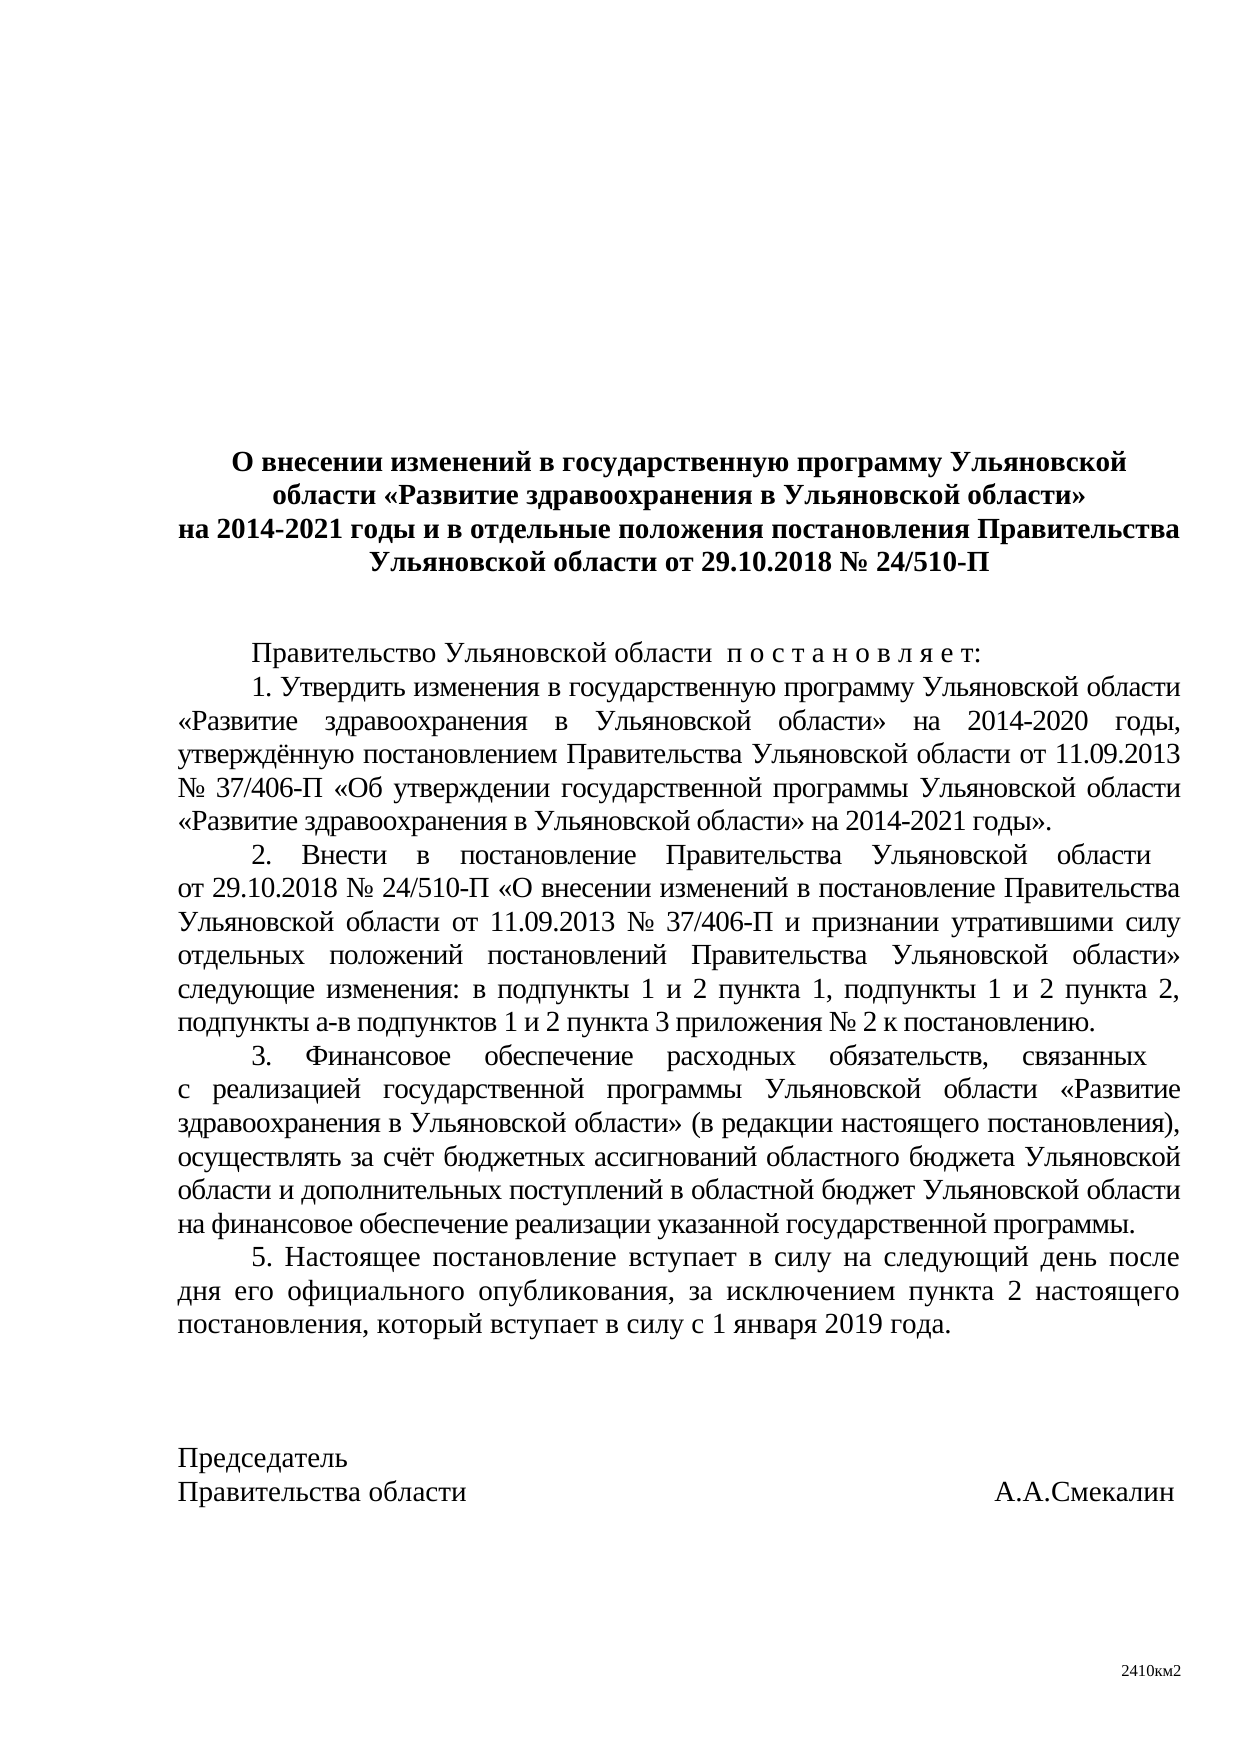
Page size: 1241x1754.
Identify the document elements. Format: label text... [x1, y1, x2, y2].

text 3. Финансовое обеспечение расходных обязательств, связанных с реализацией государственной программы Ульяновской области «Развитие здравоохранения в Ульяновской области» (в редакции настоящего постановления), осуществлять за счёт бюджетных ассигнований областного бюджета Ульяновской области и дополнительных поступлений в областной бюджет Ульяновской области на финансовое обеспечение реализации указанной государственной программы. [177, 1038, 1181, 1239]
text 5. Настоящее постановление вступает в силу на следующий день после дня его официального опубликования, за исключением пункта 2 настоящего постановления, который вступает в силу с 1 января 2019 года. [177, 1239, 1181, 1340]
text на 2014-2021 годы и в отдельные положения постановления Правительства Ульяновской области от 29.10.2018 № 24/510-П [177, 511, 1181, 578]
text О внесении изменений в государственную программу Ульяновской области «Развитие здравоохранения в Ульяновской области» [177, 444, 1181, 511]
text 2. Внести в постановление Правительства Ульяновской области от 29.10.2018 № 24/510-П «О внесении изменений в постановление Правительства Ульяновской области от 11.09.2013 № 37/406-П и признании утратившими силу отдельных положений постановлений Правительства Ульяновской области» следующие изменения: в подпункты 1 и 2 пункта 1, подпункты 1 и 2 пункта 2, подпункты а-в подпунктов 1 и 2 пункта 3 приложения № 2 к постановлению. [177, 837, 1181, 1038]
text Правительство Ульяновской области п о с т а н о в л я е т: [177, 636, 1181, 669]
text Правительства области А.А.Смекалин [177, 1474, 1181, 1508]
text Председатель [177, 1441, 1181, 1474]
text 1. Утвердить изменения в государственную программу Ульяновской области «Развитие здравоохранения в Ульяновской области» на 2014-2020 годы, утверждённую постановлением Правительства Ульяновской области от 11.09.2013 № 37/406-П «Об утверждении государственной программы Ульяновской области «Развитие здравоохранения в Ульяновской области» на 2014-2021 годы». [177, 669, 1181, 837]
